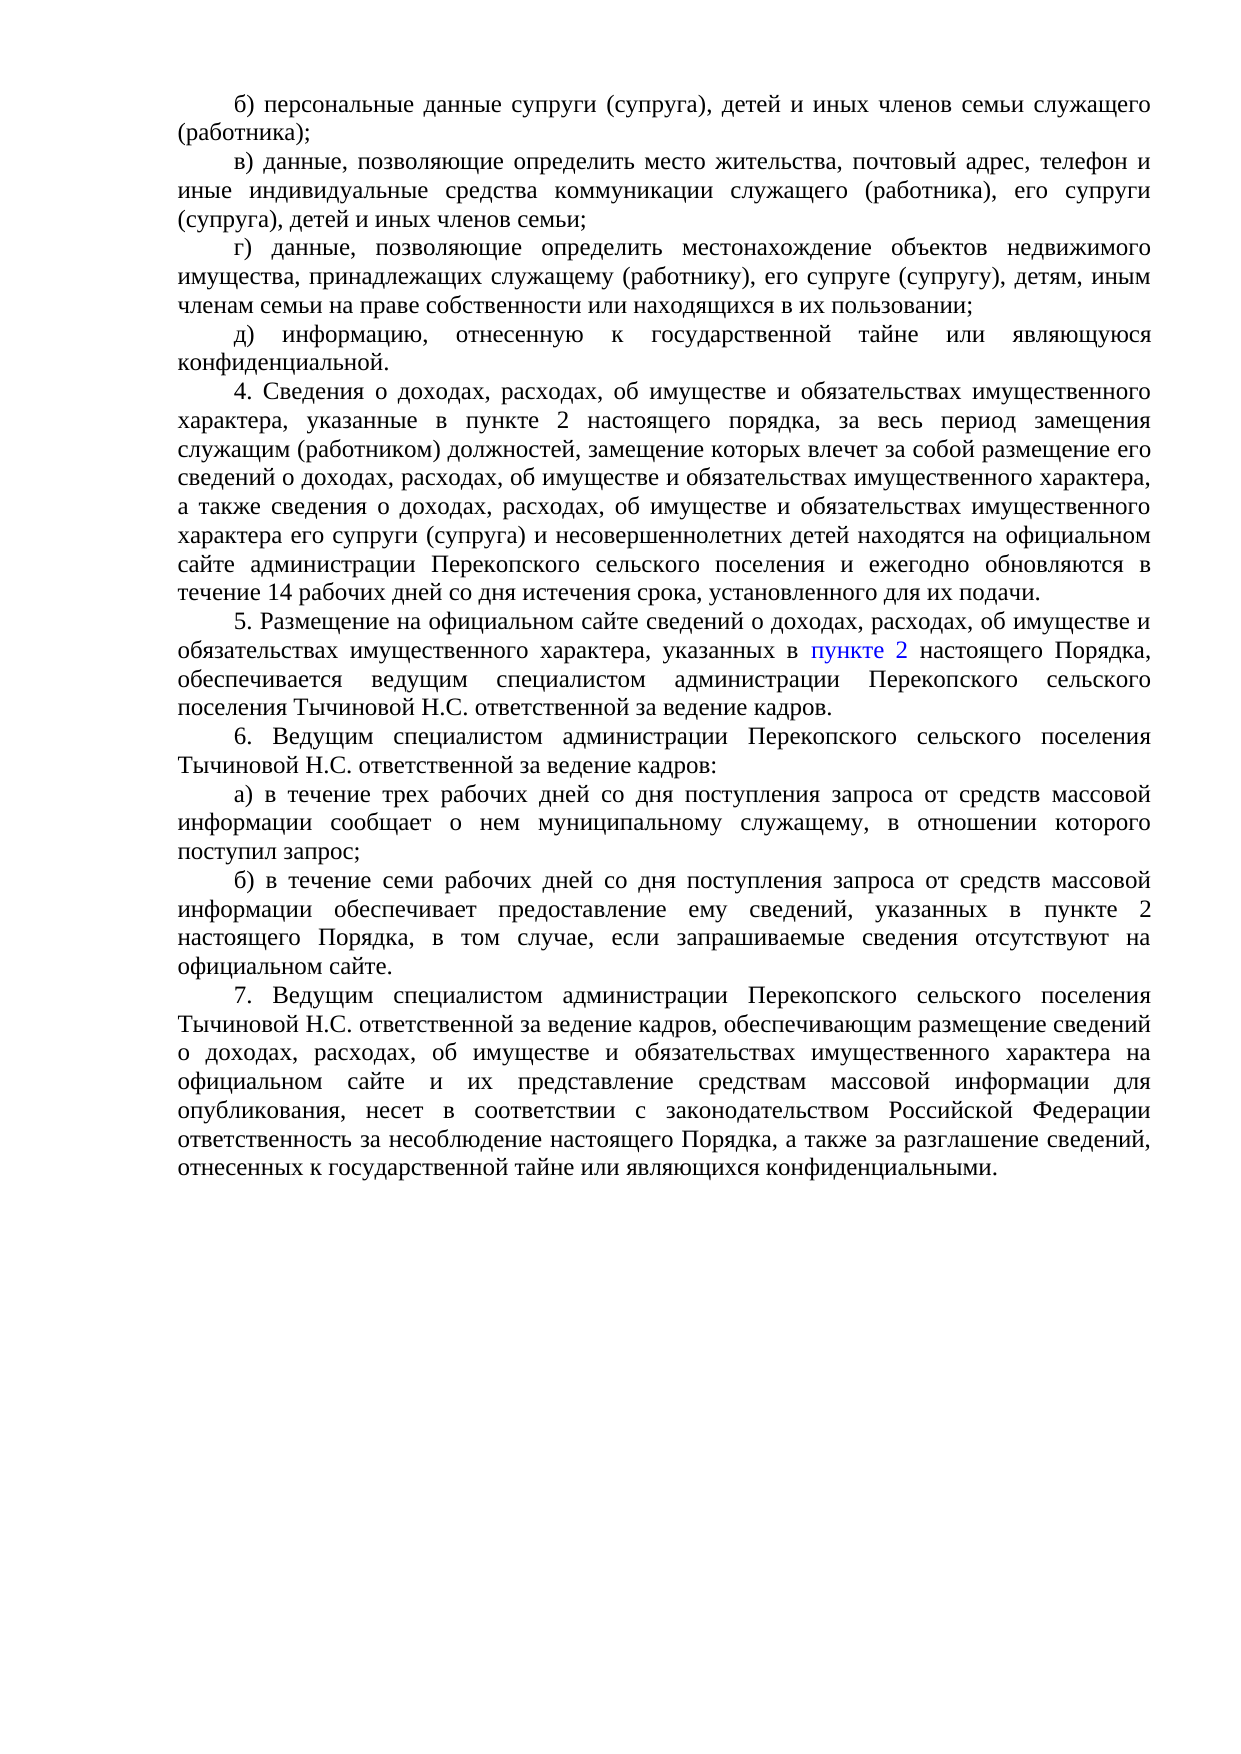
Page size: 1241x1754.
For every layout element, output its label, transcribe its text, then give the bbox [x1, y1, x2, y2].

text б) персональные данные супруги (супруга), детей и иных членов семьи служащего (работника); [177, 89, 1152, 146]
text 5. Размещение на официальном сайте сведений о доходах, расходах, об имуществе и обязательствах имущественного характера, указанных в пункте 2 настоящего Порядка, обеспечивается ведущим специалистом администрации Перекопского сельского поселения Тычиновой Н.С. ответственной за ведение кадров. [177, 606, 1152, 721]
text 4. Сведения о доходах, расходах, об имуществе и обязательствах имущественного характера, указанные в пункте 2 настоящего порядка, за весь период замещения служащим (работником) должностей, замещение которых влечет за собой размещение его сведений о доходах, расходах, об имуществе и обязательствах имущественного характера, а также сведения о доходах, расходах, об имуществе и обязательствах имущественного характера его супруги (супруга) и несовершеннолетних детей находятся на официальном сайте администрации Перекопского сельского поселения и ежегодно обновляются в течение 14 рабочих дней со дня истечения срока, установленного для их подачи. [177, 376, 1152, 606]
text в) данные, позволяющие определить место жительства, почтовый адрес, телефон и иные индивидуальные средства коммуникации служащего (работника), его супруги (супруга), детей и иных членов семьи; [177, 146, 1152, 232]
text д) информацию, отнесенную к государственной тайне или являющуюся конфиденциальной. [177, 319, 1152, 376]
text 6. Ведущим специалистом администрации Перекопского сельского поселения Тычиновой Н.С. ответственной за ведение кадров: [177, 721, 1152, 779]
text г) данные, позволяющие определить местонахождение объектов недвижимого имущества, принадлежащих служащему (работнику), его супруге (супругу), детям, иным членам семьи на праве собственности или находящихся в их пользовании; [177, 232, 1152, 319]
text 7. Ведущим специалистом администрации Перекопского сельского поселения Тычиновой Н.С. ответственной за ведение кадров, обеспечивающим размещение сведений о доходах, расходах, об имуществе и обязательствах имущественного характера на официальном сайте и их представление средствам массовой информации для опубликования, несет в соответствии с законодательством Российской Федерации ответственность за несоблюдение настоящего Порядка, а также за разглашение сведений, отнесенных к государственной тайне или являющихся конфиденциальными. [177, 980, 1152, 1181]
text а) в течение трех рабочих дней со дня поступления запроса от средств массовой информации сообщает о нем муниципальному служащему, в отношении которого поступил запрос; [177, 779, 1152, 865]
text б) в течение семи рабочих дней со дня поступления запроса от средств массовой информации обеспечивает предоставление ему сведений, указанных в пункте 2 настоящего Порядка, в том случае, если запрашиваемые сведения отсутствуют на официальном сайте. [177, 865, 1152, 980]
